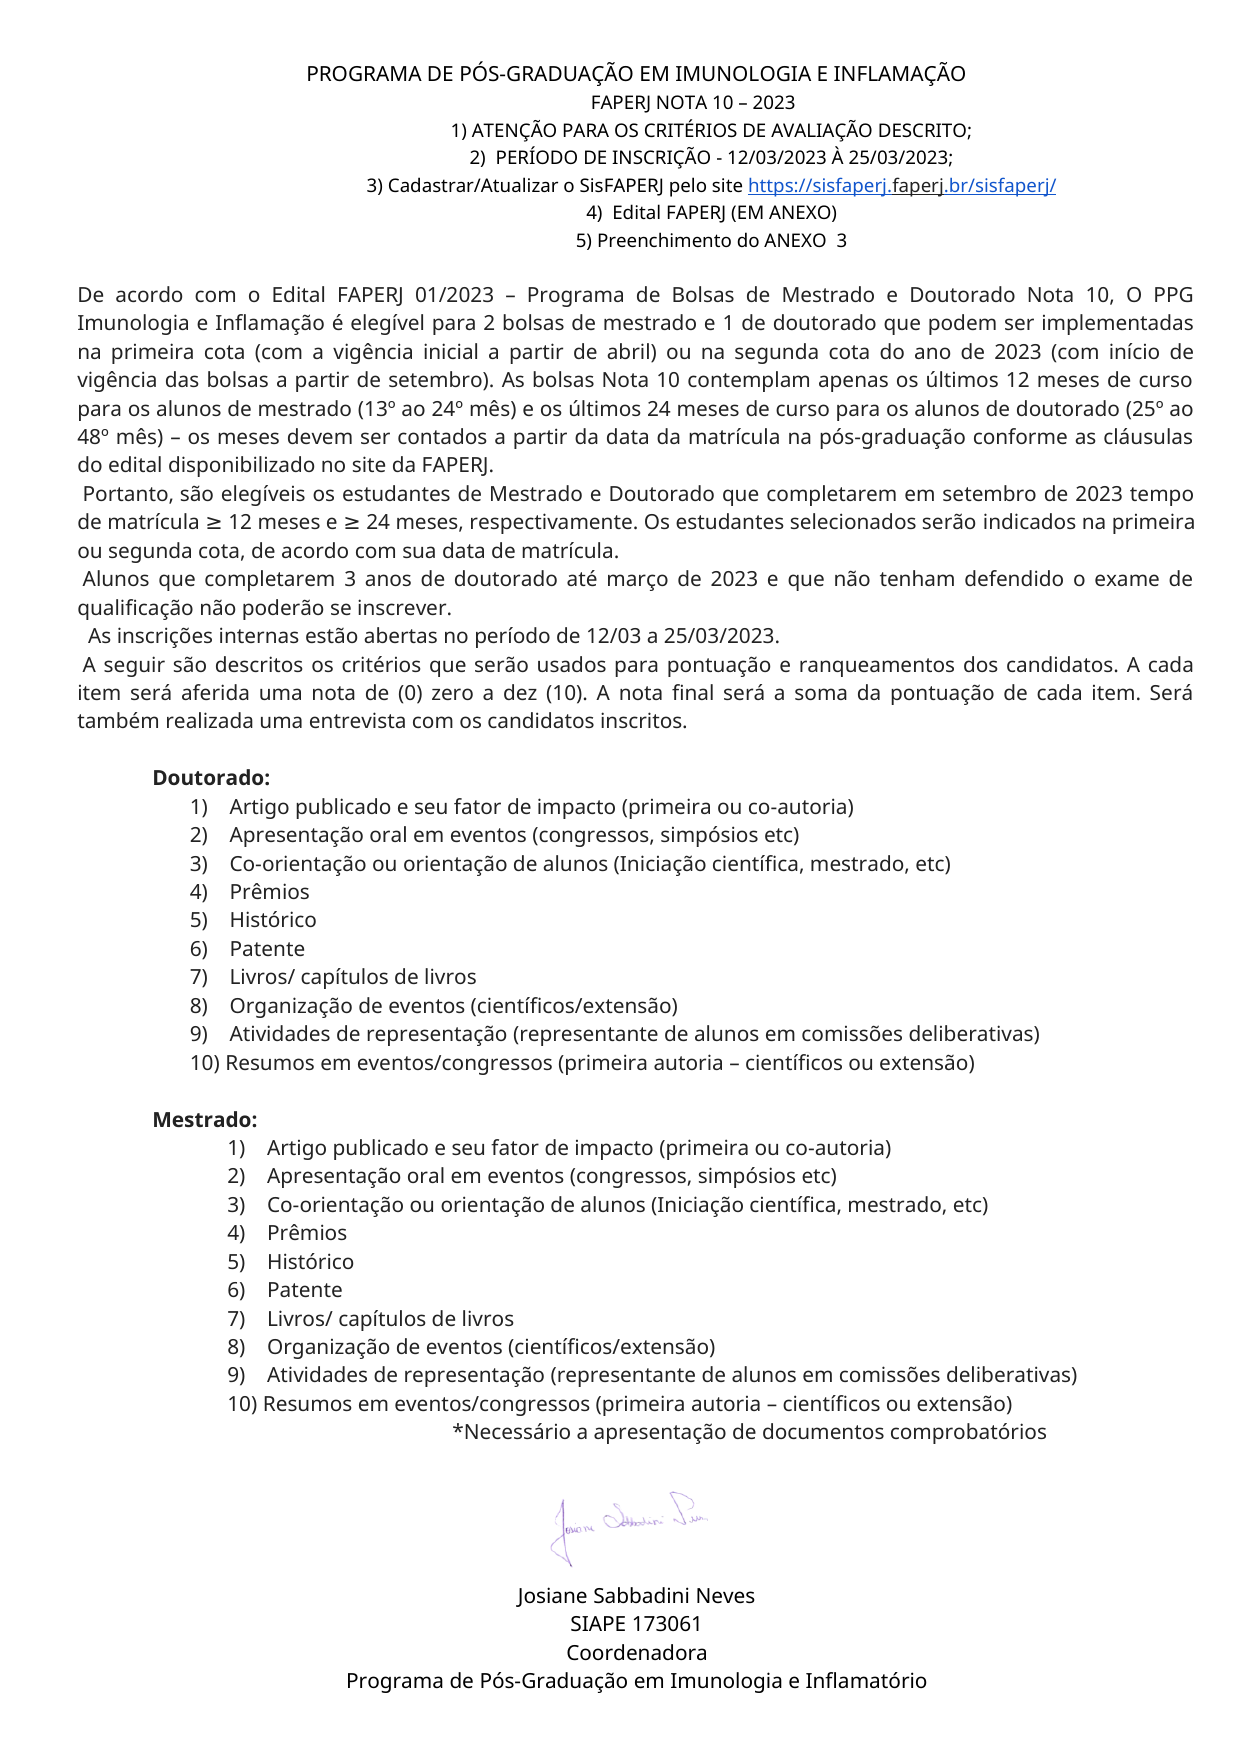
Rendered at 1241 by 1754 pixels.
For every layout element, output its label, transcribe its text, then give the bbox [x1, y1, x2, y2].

text A seguir são descritos os critérios que serão usados para pontuação e ranqueamentos dos candidatos. A cada item será aferida uma nota de (0) zero a dez (10). A nota final será a soma da pontuação de cada item. Será também realizada uma entrevista com os candidatos inscritos. [77, 650, 1196, 735]
text 9) Atividades de representação (representante de alunos em comissões deliberativas) [227, 1361, 1196, 1389]
text 9) Atividades de representação (representante de alunos em comissões deliberativas) [189, 1019, 1196, 1048]
text 5) Histórico [189, 906, 1196, 934]
text 2) Apresentação oral em eventos (congressos, simpósios etc) [227, 1162, 1196, 1190]
text 1) Artigo publicado e seu fator de impacto (primeira ou co-autoria) [189, 792, 1196, 820]
text Portanto, são elegíveis os estudantes de Mestrado e Doutorado que completarem em setembro de 2023 tempo de matrícula ≥ 12 meses e ≥ 24 meses, respectivamente. Os estudantes selecionados serão indicados na primeira ou segunda cota, de acordo com sua data de matrícula. [77, 479, 1196, 564]
text Alunos que completarem 3 anos de doutorado até março de 2023 e que não tenham defendido o exame de qualificação não poderão se inscrever. [77, 564, 1196, 621]
text 2) Apresentação oral em eventos (congressos, simpósios etc) [189, 820, 1196, 849]
text 3) Co-orientação ou orientação de alunos (Iniciação científica, mestrado, etc) [189, 849, 1196, 877]
text *Necessário a apresentação de documentos comprobatórios [77, 1417, 1196, 1446]
text De acordo com o Edital FAPERJ 01/2023 – Programa de Bolsas de Mestrado e Doutorado Nota 10, O PPG Imunologia e Inflamação é elegível para 2 bolsas de mestrado e 1 de doutorado que podem ser implementadas na primeira cota (com a vigência inicial a partir de abril) ou na segunda cota do ano de 2023 (com início de vigência das bolsas a partir de setembro). As bolsas Nota 10 contemplam apenas os últimos 12 meses de curso para os alunos de mestrado (13º ao 24º mês) e os últimos 24 meses de curso para os alunos de doutorado (25º ao 48º mês) – os meses devem ser contados a partir da data da matrícula na pós-graduação conforme as cláusulas do edital disponibilizado no site da FAPERJ. [77, 280, 1196, 479]
text 6) Patente [189, 934, 1196, 962]
text 10) Resumos em eventos/congressos (primeira autoria – científicos ou extensão) [227, 1389, 1196, 1417]
text 8) Organização de eventos (científicos/extensão) [189, 991, 1196, 1019]
text 4) Prêmios [189, 877, 1196, 906]
text As inscrições internas estão abertas no período de 12/03 a 25/03/2023. [77, 621, 1196, 650]
text 5) Histórico [227, 1247, 1196, 1275]
text 1) Artigo publicado e seu fator de impacto (primeira ou co-autoria) [77, 1133, 1196, 1162]
text FAPERJ NOTA 10 – 2023 [77, 87, 1196, 115]
text PROGRAMA DE PÓS-GRADUAÇÃO EM IMUNOLOGIA E INFLAMAÇÃO [77, 59, 1196, 87]
text 8) Organização de eventos (científicos/extensão) [227, 1332, 1196, 1361]
text Programa de Pós-Graduação em Imunologia e Inflamatório [322, 1666, 951, 1695]
text 10) Resumos em eventos/congressos (primeira autoria – científicos ou extensão) [189, 1048, 1196, 1076]
text Doutorado: [152, 763, 1196, 792]
text 3) Co-orientação ou orientação de alunos (Iniciação científica, mestrado, etc) [227, 1190, 1196, 1218]
text 7) Livros/ capítulos de livros [189, 962, 1196, 991]
text 7) Livros/ capítulos de livros [227, 1304, 1196, 1332]
text Josiane Sabbadini Neves SIAPE 173061 [496, 1581, 777, 1638]
text 1) ATENÇÃO PARA OS CRITÉRIOS DE AVALIAÇÃO DESCRITO; [227, 115, 1196, 142]
picture [507, 1474, 766, 1581]
text Mestrado: [152, 1105, 1196, 1133]
text Coordenadora [322, 1638, 952, 1666]
text 2) PERÍODO DE INSCRIÇÃO - 12/03/2023 À 25/03/2023; [227, 142, 1196, 170]
text 6) Patente [227, 1275, 1196, 1304]
text 4) Edital FAPERJ (EM ANEXO) [227, 197, 1196, 225]
text 4) Prêmios [227, 1218, 1196, 1247]
text 5) Preenchimento do ANEXO 3 [227, 225, 1196, 252]
text 3) Cadastrar/Atualizar o SisFAPERJ pelo site https://sisfaperj.faperj.br/sisfaperj/ [227, 170, 1196, 197]
